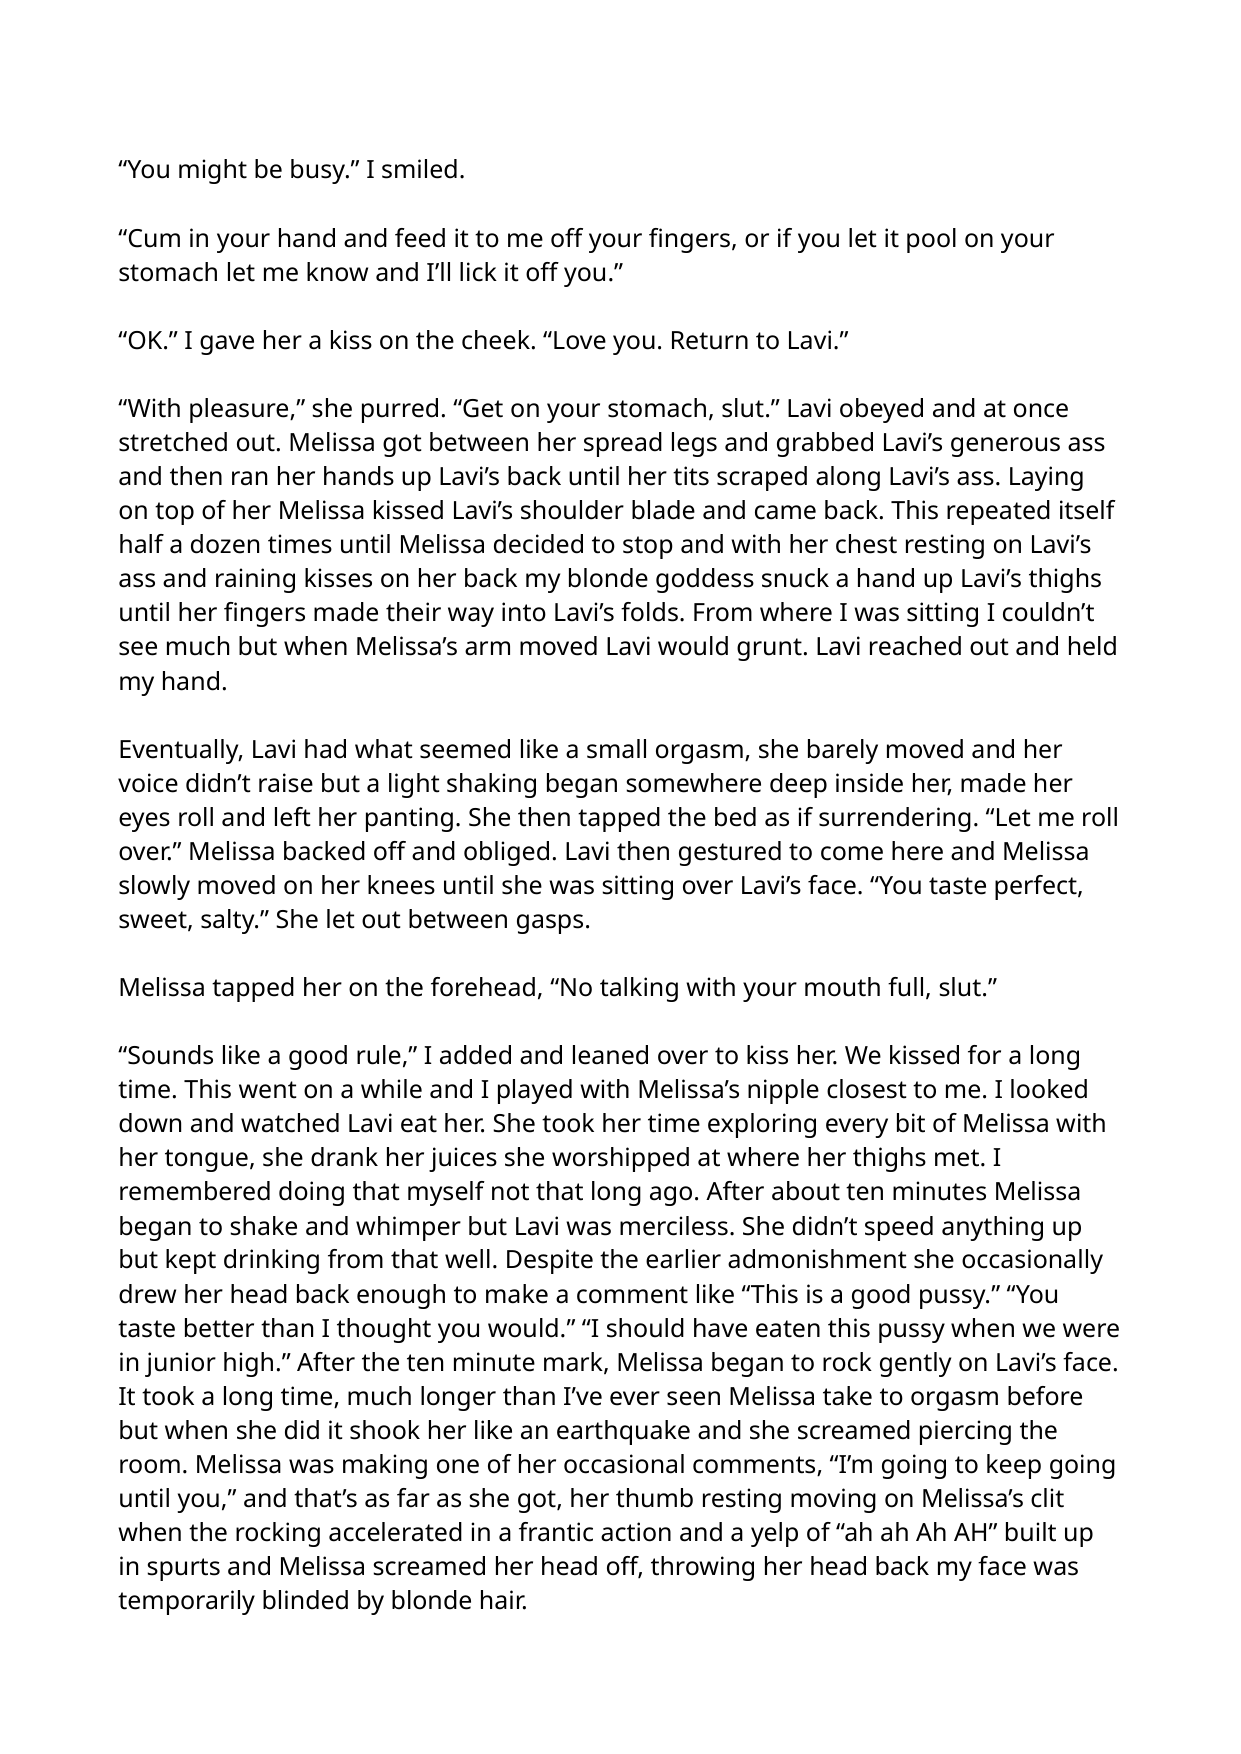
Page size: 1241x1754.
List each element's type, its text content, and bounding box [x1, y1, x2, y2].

text “Cum in your hand and feed it to me off your fingers, or if you let it pool on your stomach let me know and I’ll lick it off you.” [118, 220, 1122, 288]
text “With pleasure,” she purred. “Get on your stomach, slut.” Lavi obeyed and at once stretched out. Melissa got between her spread legs and grabbed Lavi’s generous ass and then ran her hands up Lavi’s back until her tits scraped along Lavi’s ass. Laying on top of her Melissa kissed Lavi’s shoulder blade and came back. This repeated itself half a dozen times until Melissa decided to stop and with her chest resting on Lavi’s ass and raining kisses on her back my blonde goddess snuck a hand up Lavi’s thighs until her fingers made their way into Lavi’s folds. From where I was sitting I couldn’t see much but when Melissa’s arm moved Lavi would grunt. Lavi reached out and held my hand. [118, 391, 1122, 697]
text Eventually, Lavi had what seemed like a small orgasm, she barely moved and her voice didn’t raise but a light shaking began somewhere deep inside her, made her eyes roll and left her panting. She then tapped the bed as if surrendering. “Let me roll over.” Melissa backed off and obliged. Lavi then gestured to come here and Melissa slowly moved on her knees until she was sitting over Lavi’s face. “You taste perfect, sweet, salty.” She let out between gasps. [118, 731, 1122, 936]
text “You might be busy.” I smiled. [118, 152, 1122, 186]
text “OK.” I gave her a kiss on the cheek. “Love you. Return to Lavi.” [118, 322, 1122, 357]
text Melissa tapped her on the forehead, “No talking with your mouth full, slut.” [118, 970, 1122, 1004]
text “Sounds like a good rule,” I added and leaned over to kiss her. We kissed for a long time. This went on a while and I played with Melissa’s nipple closest to me. I looked down and watched Lavi eat her. She took her time exploring every bit of Melissa with her tongue, she drank her juices she worshipped at where her thighs met. I remembered doing that myself not that long ago. After about ten minutes Melissa began to shake and whimper but Lavi was merciless. She didn’t speed anything up but kept drinking from that well. Despite the earlier admonishment she occasionally drew her head back enough to make a comment like “This is a good pussy.” “You taste better than I thought you would.” “I should have eaten this pussy when we were in junior high.” After the ten minute mark, Melissa began to rock gently on Lavi’s face. It took a long time, much longer than I’ve ever seen Melissa take to orgasm before but when she did it shook her like an earthquake and she screamed piercing the room. Melissa was making one of her occasional comments, “I’m going to keep going until you,” and that’s as far as she got, her thumb resting moving on Melissa’s clit when the rocking accelerated in a frantic action and a yelp of “ah ah Ah AH” built up in spurts and Melissa screamed her head off, throwing her head back my face was temporarily blinded by blonde hair. [118, 1038, 1122, 1617]
